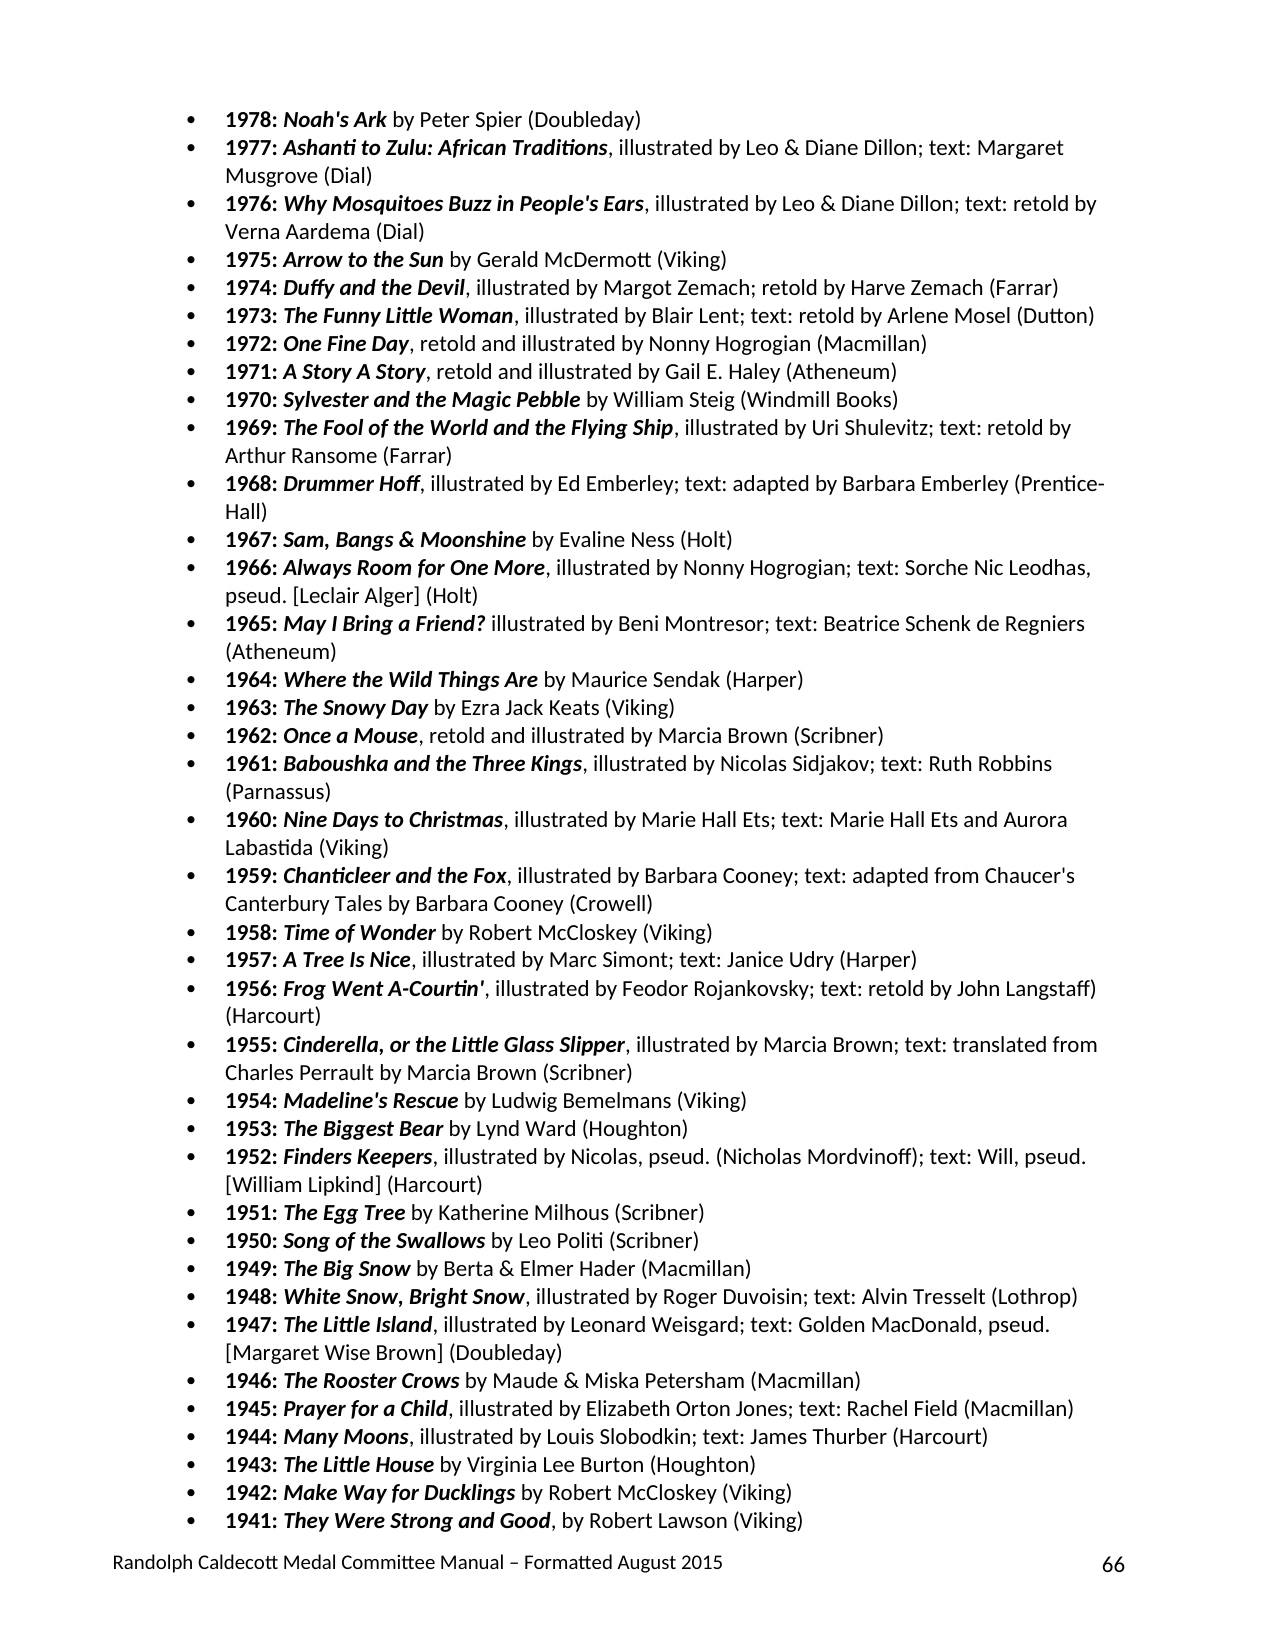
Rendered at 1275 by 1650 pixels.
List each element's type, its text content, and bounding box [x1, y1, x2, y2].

list 1957: A Tree Is Nice, illustrated by Marc Simont; text: Janice Udry (Harper) [187, 946, 1125, 974]
list 1948: White Snow, Bright Snow, illustrated by Roger Duvoisin; text: Alvin Tresselt (Lothrop) [187, 1282, 1125, 1310]
list 1961: Baboushka and the Three Kings, illustrated by Nicolas Sidjakov; text: Ruth Robbins (Parnassus) [187, 749, 1125, 806]
list 1966: Always Room for One More, illustrated by Nonny Hogrogian; text: Sorche Nic Leodhas, pseud. [Leclair Alger] (Holt) [187, 553, 1125, 609]
list 1954: Madeline's Rescue by Ludwig Bemelmans (Viking) [187, 1086, 1125, 1114]
list 1946: The Rooster Crows by Maude & Miska Petersham (Macmillan) [187, 1366, 1125, 1394]
list 1975: Arrow to the Sun by Gerald McDermott (Viking) [187, 245, 1125, 273]
list 1970: Sylvester and the Magic Pebble by William Steig (Windmill Books) [187, 385, 1125, 413]
list 1945: Prayer for a Child, illustrated by Elizabeth Orton Jones; text: Rachel Field (Macmillan) [187, 1394, 1125, 1422]
list 1965: May I Bring a Friend? illustrated by Beni Montresor; text: Beatrice Schenk de Regniers (Atheneum) [187, 609, 1125, 665]
list 1973: The Funny Little Woman, illustrated by Blair Lent; text: retold by Arlene Mosel (Dutton) [187, 301, 1125, 329]
list 1944: Many Moons, illustrated by Louis Slobodkin; text: James Thurber (Harcourt) [187, 1422, 1125, 1450]
list 1941: They Were Strong and Good, by Robert Lawson (Viking) [187, 1506, 1125, 1534]
list 1951: The Egg Tree by Katherine Milhous (Scribner) [187, 1198, 1125, 1226]
list 1968: Drummer Hoff, illustrated by Ed Emberley; text: adapted by Barbara Emberley (Prentice-Hall) [187, 469, 1125, 525]
list 1967: Sam, Bangs & Moonshine by Evaline Ness (Holt) [187, 525, 1125, 553]
list 1964: Where the Wild Things Are by Maurice Sendak (Harper) [187, 665, 1125, 693]
list 1953: The Biggest Bear by Lynd Ward (Houghton) [187, 1114, 1125, 1142]
list 1972: One Fine Day, retold and illustrated by Nonny Hogrogian (Macmillan) [187, 329, 1125, 357]
list 1942: Make Way for Ducklings by Robert McCloskey (Viking) [187, 1478, 1125, 1506]
list 1952: Finders Keepers, illustrated by Nicolas, pseud. (Nicholas Mordvinoff); text: Will, pseud. [William Lipkind] (Harcourt) [187, 1142, 1125, 1198]
list 1947: The Little Island, illustrated by Leonard Weisgard; text: Golden MacDonald, pseud. [Margaret Wise Brown] (Doubleday) [187, 1310, 1125, 1366]
list 1959: Chanticleer and the Fox, illustrated by Barbara Cooney; text: adapted from Chaucer's Canterbury Tales by Barbara Cooney (Crowell) [187, 862, 1125, 918]
list 1977: Ashanti to Zulu: African Traditions, illustrated by Leo & Diane Dillon; text: Margaret Musgrove (Dial) [187, 133, 1125, 189]
list 1956: Frog Went A-Courtin', illustrated by Feodor Rojankovsky; text: retold by John Langstaff) (Harcourt) [187, 974, 1125, 1030]
list 1958: Time of Wonder by Robert McCloskey (Viking) [187, 918, 1125, 946]
list 1960: Nine Days to Christmas, illustrated by Marie Hall Ets; text: Marie Hall Ets and Aurora Labastida (Viking) [187, 806, 1125, 862]
list 1971: A Story A Story, retold and illustrated by Gail E. Haley (Atheneum) [187, 357, 1125, 385]
list 1963: The Snowy Day by Ezra Jack Keats (Viking) [187, 693, 1125, 721]
list 1943: The Little House by Virginia Lee Burton (Houghton) [187, 1450, 1125, 1478]
list 1962: Once a Mouse, retold and illustrated by Marcia Brown (Scribner) [187, 721, 1125, 749]
list 1949: The Big Snow by Berta & Elmer Hader (Macmillan) [187, 1254, 1125, 1282]
list 1978: Noah's Ark by Peter Spier (Doubleday) [187, 105, 1125, 133]
list 1950: Song of the Swallows by Leo Politi (Scribner) [187, 1226, 1125, 1254]
list 1976: Why Mosquitoes Buzz in People's Ears, illustrated by Leo & Diane Dillon; text: retold by Verna Aardema (Dial) [187, 189, 1125, 245]
list 1955: Cinderella, or the Little Glass Slipper, illustrated by Marcia Brown; text: translated from Charles Perrault by Marcia Brown (Scribner) [187, 1030, 1125, 1086]
list 1969: The Fool of the World and the Flying Ship, illustrated by Uri Shulevitz; text: retold by Arthur Ransome (Farrar) [187, 413, 1125, 469]
list 1974: Duffy and the Devil, illustrated by Margot Zemach; retold by Harve Zemach (Farrar) [187, 273, 1125, 301]
